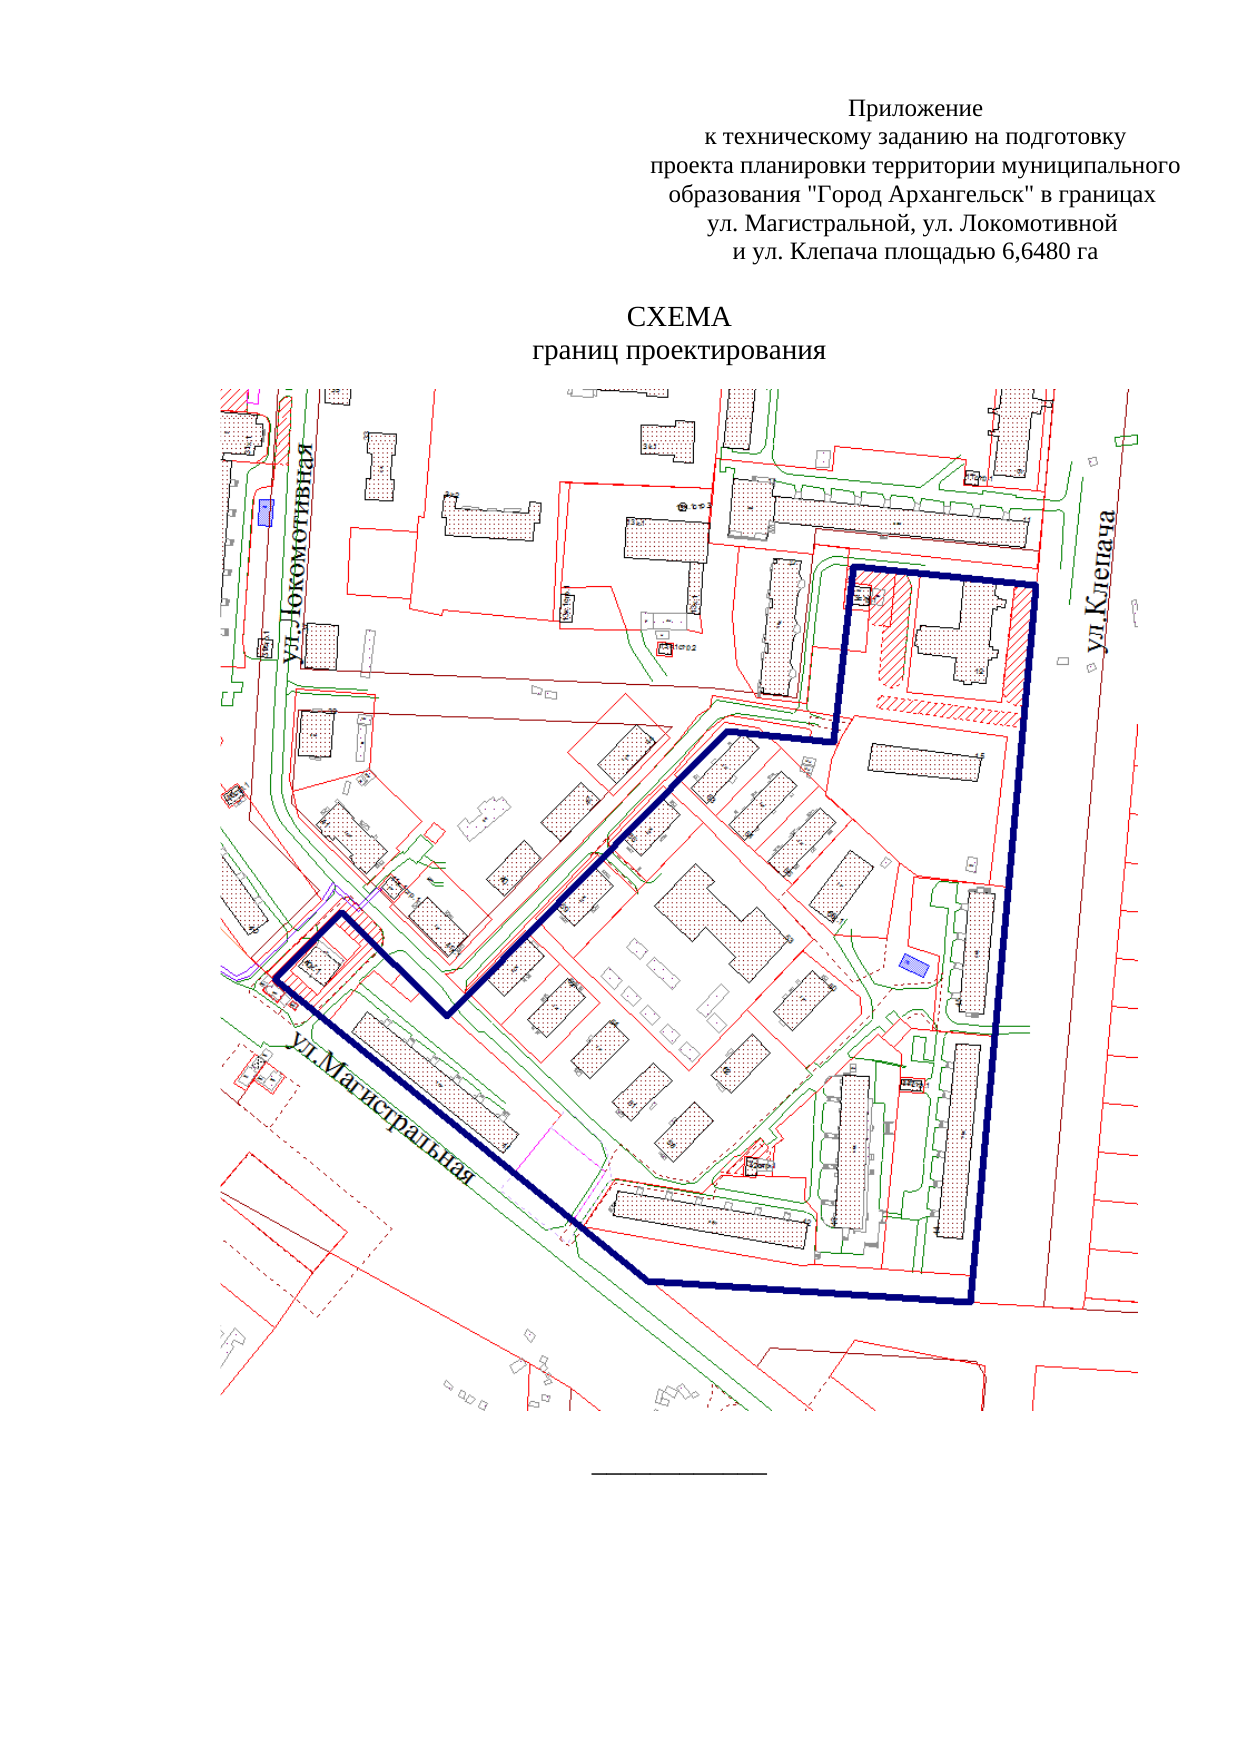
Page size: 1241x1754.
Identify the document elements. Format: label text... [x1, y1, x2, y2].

text СХЕМА [177, 299, 1181, 332]
picture [220, 389, 1138, 1411]
text границ проектирования [177, 332, 1181, 366]
text проекта планировки территории муниципального образования "Город Архангельск" в границах ул. Магистральной, ул. Локомотивной и ул. Клепача площадью 6,6480 га [650, 150, 1181, 265]
text ____________ [177, 1444, 1181, 1478]
text Приложение к техническому заданию на подготовку [650, 93, 1181, 150]
